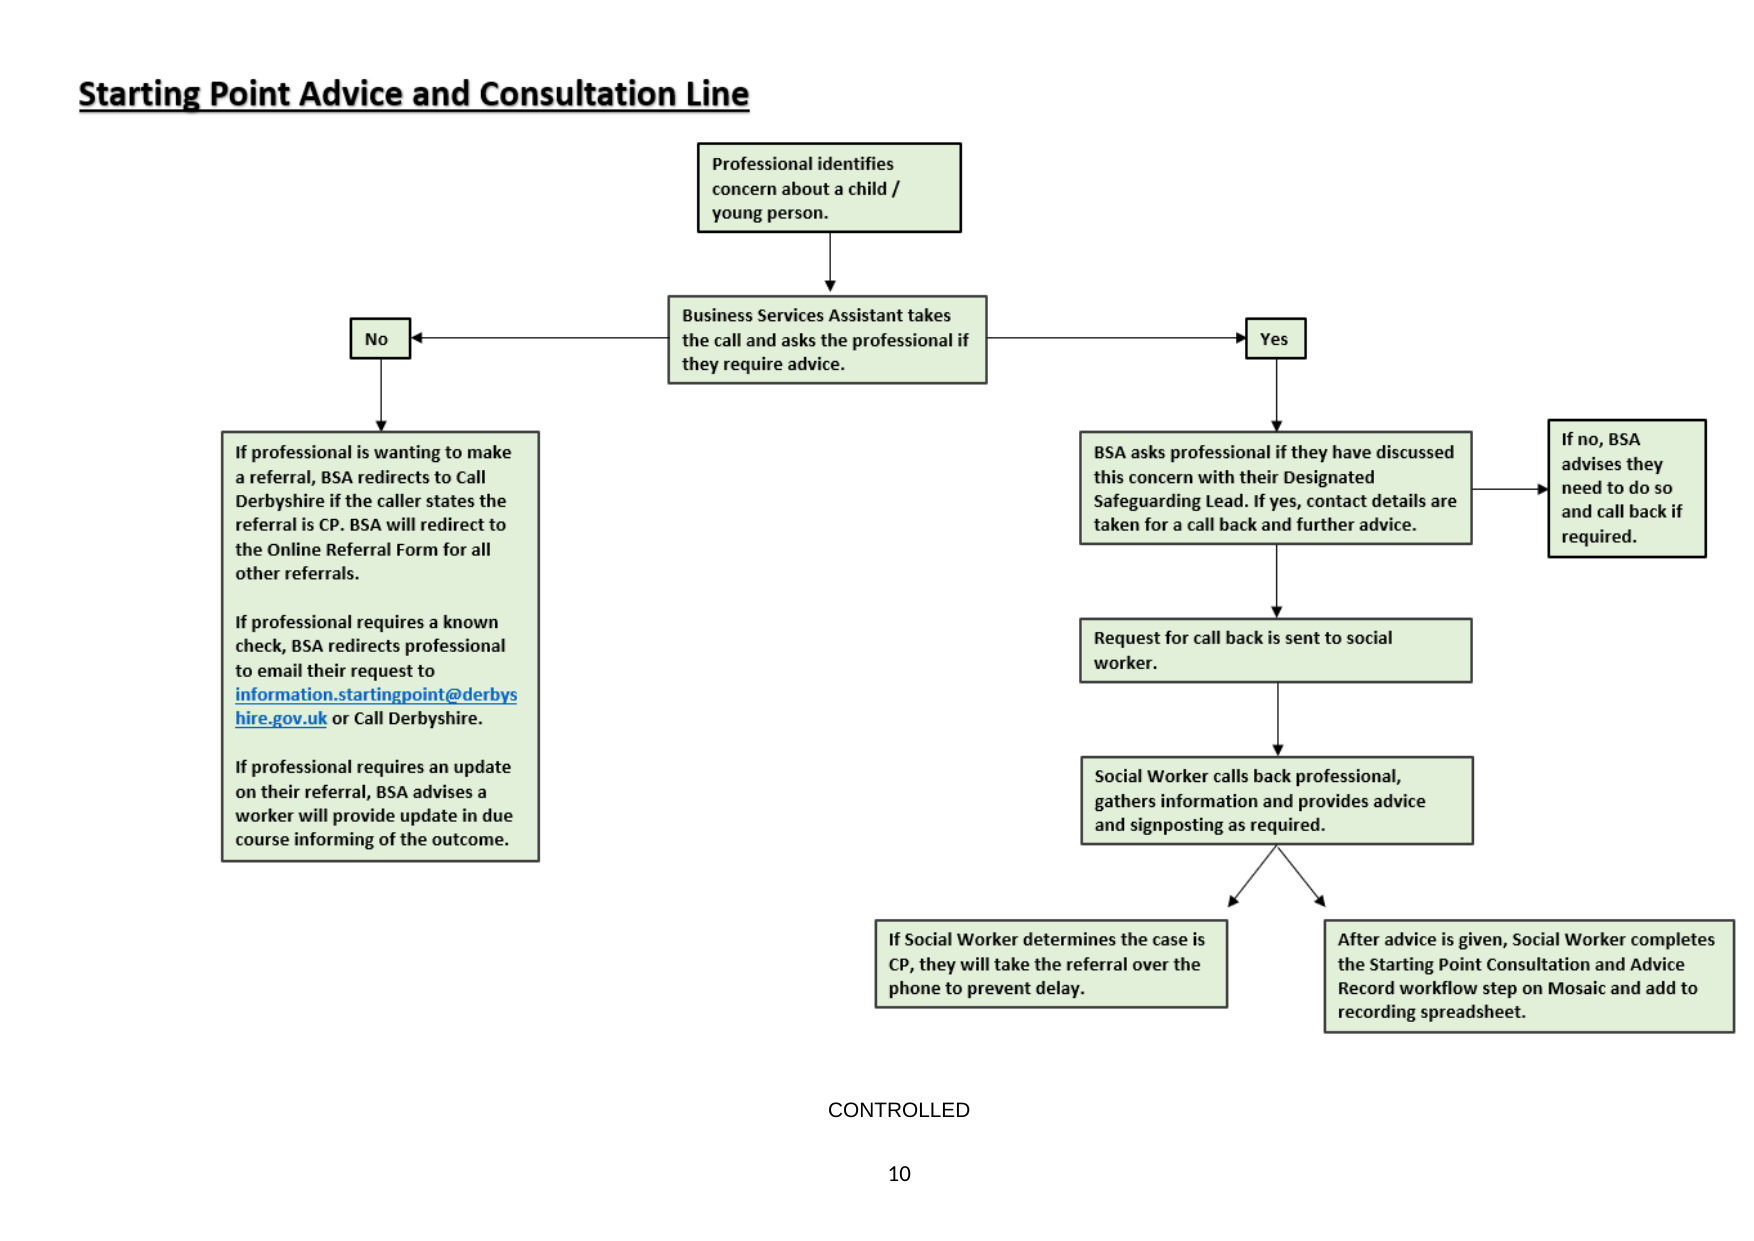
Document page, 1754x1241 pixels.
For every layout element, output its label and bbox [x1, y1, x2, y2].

picture [69, 75, 1754, 1059]
